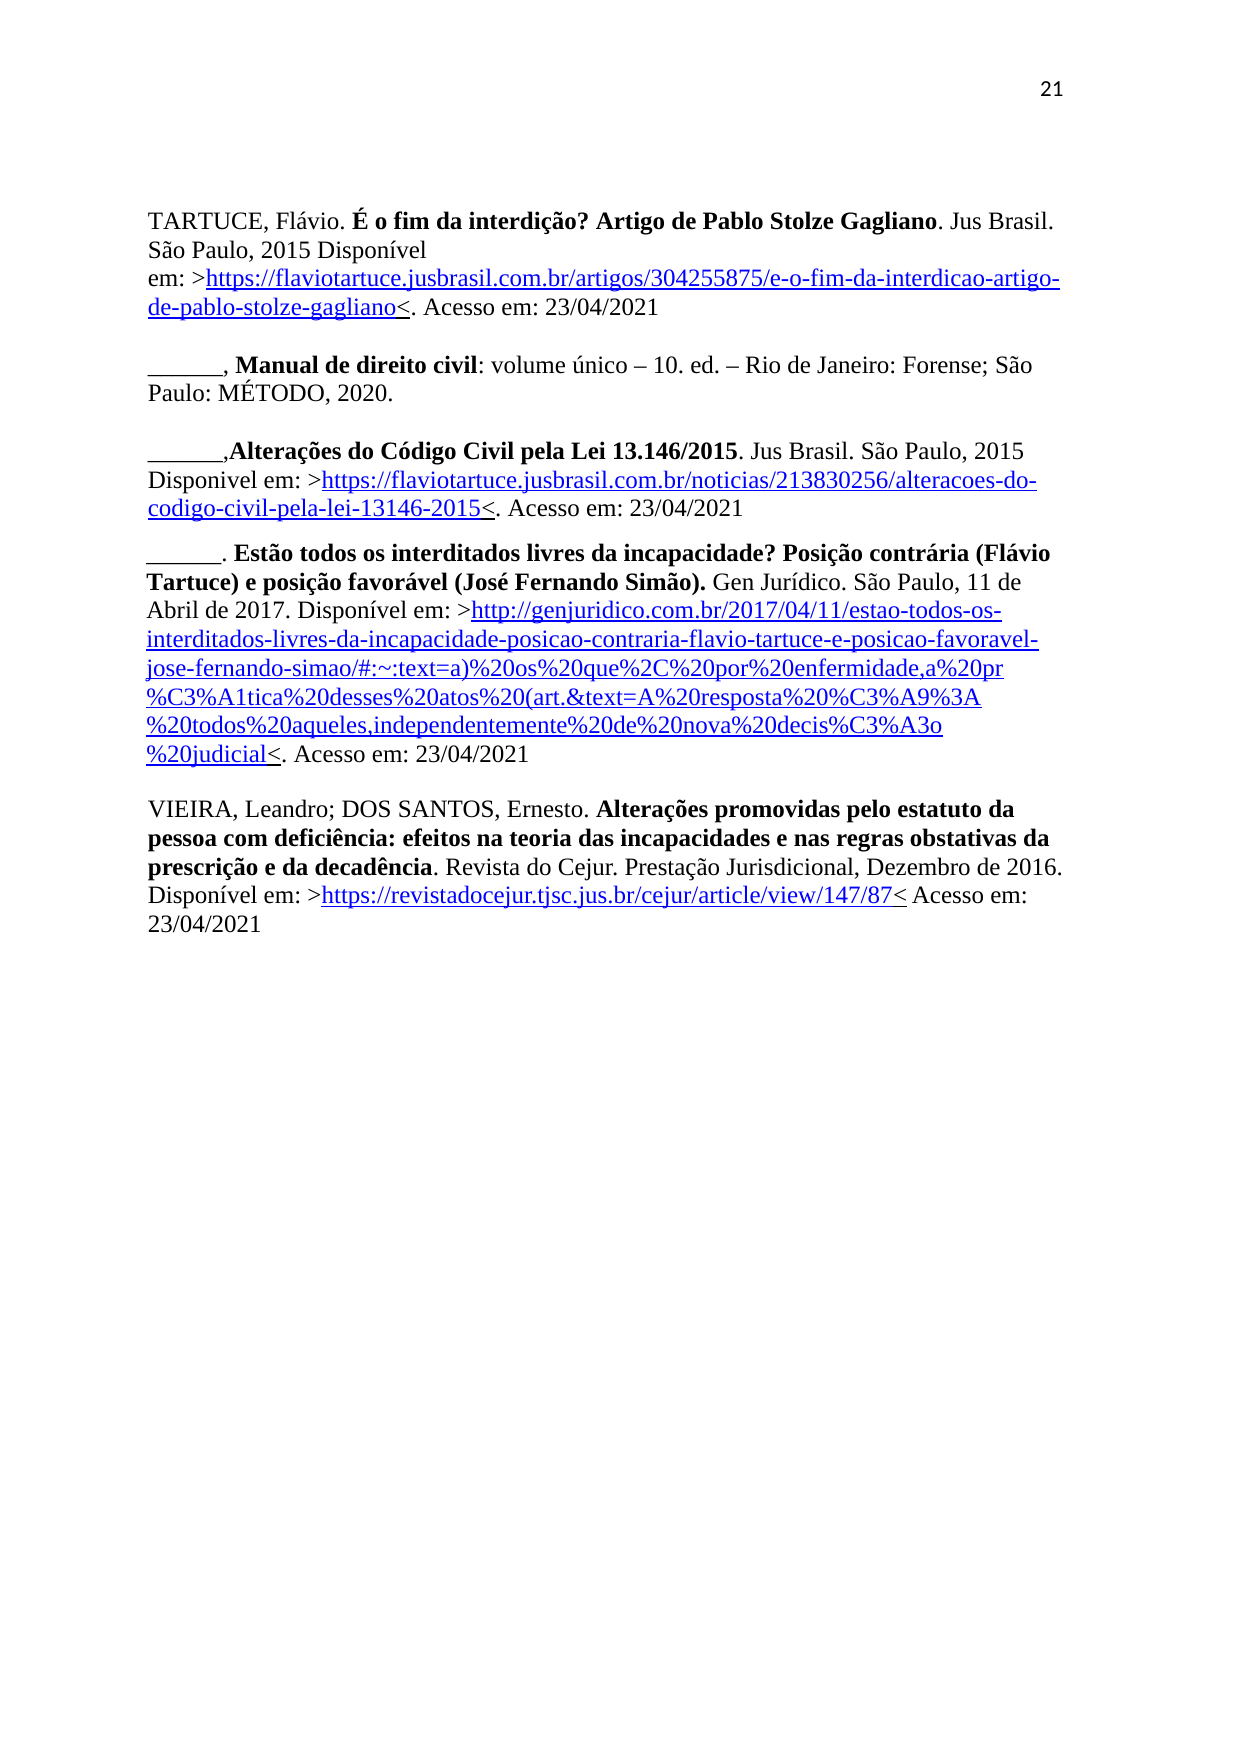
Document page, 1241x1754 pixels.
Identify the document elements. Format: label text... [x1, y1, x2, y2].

subtitle VIEIRA, Leandro; DOS SANTOS, Ernesto. Alterações promovidas pelo estatuto da pessoa com deficiência: efeitos na teoria das incapacidades e nas regras obstativas da prescrição e da decadência. Revista do Cejur. Prestação Jurisdicional, Dezembro de 2016. Disponível em: >https://revistadocejur.tjsc.jus.br/cejur/article/view/147/87< Acesso em: 23/04/2021 [148, 794, 1063, 938]
subtitle ______. Estão todos os interditados livres da incapacidade? Posição contrária (Flávio Tartuce) e posição favorável (José Fernando Simão). Gen Jurídico. São Paulo, 11 de Abril de 2017. Disponível em: >http://genjuridico.com.br/2017/04/11/estao-todos-os-interditados-livres-da-incapacidade-posicao-contraria-flavio-tartuce-e-posicao-favoravel-jose-fernando-simao/#:~:text=a)%20os%20que%2C%20por%20enfermidade,a%20pr%C3%A1tica%20desses%20atos%20(art.&text=A%20resposta%20%C3%A9%3A%20todos%20aqueles,independentemente%20de%20nova%20decis%C3%A3o%20judicial<. Acesso em: 23/04/2021 [146, 538, 1063, 768]
text TARTUCE, Flávio. É o fim da interdição? Artigo de Pablo Stolze Gagliano. Jus Brasil. São Paulo, 2015 Disponível em: >https://flaviotartuce.jusbrasil.com.br/artigos/304255875/e-o-fim-da-interdicao-artigo-de-pablo-stolze-gagliano<. Acesso em: 23/04/2021 [148, 206, 1063, 321]
text ______, Manual de direito civil: volume único – 10. ed. – Rio de Janeiro: Forense; São Paulo: MÉTODO, 2020. [148, 350, 1063, 407]
text ______,Alterações do Código Civil pela Lei 13.146/2015. Jus Brasil. São Paulo, 2015 Disponivel em: >https://flaviotartuce.jusbrasil.com.br/noticias/213830256/alteracoes-do-codigo-civil-pela-lei-13146-2015<. Acesso em: 23/04/2021 [148, 436, 1063, 522]
